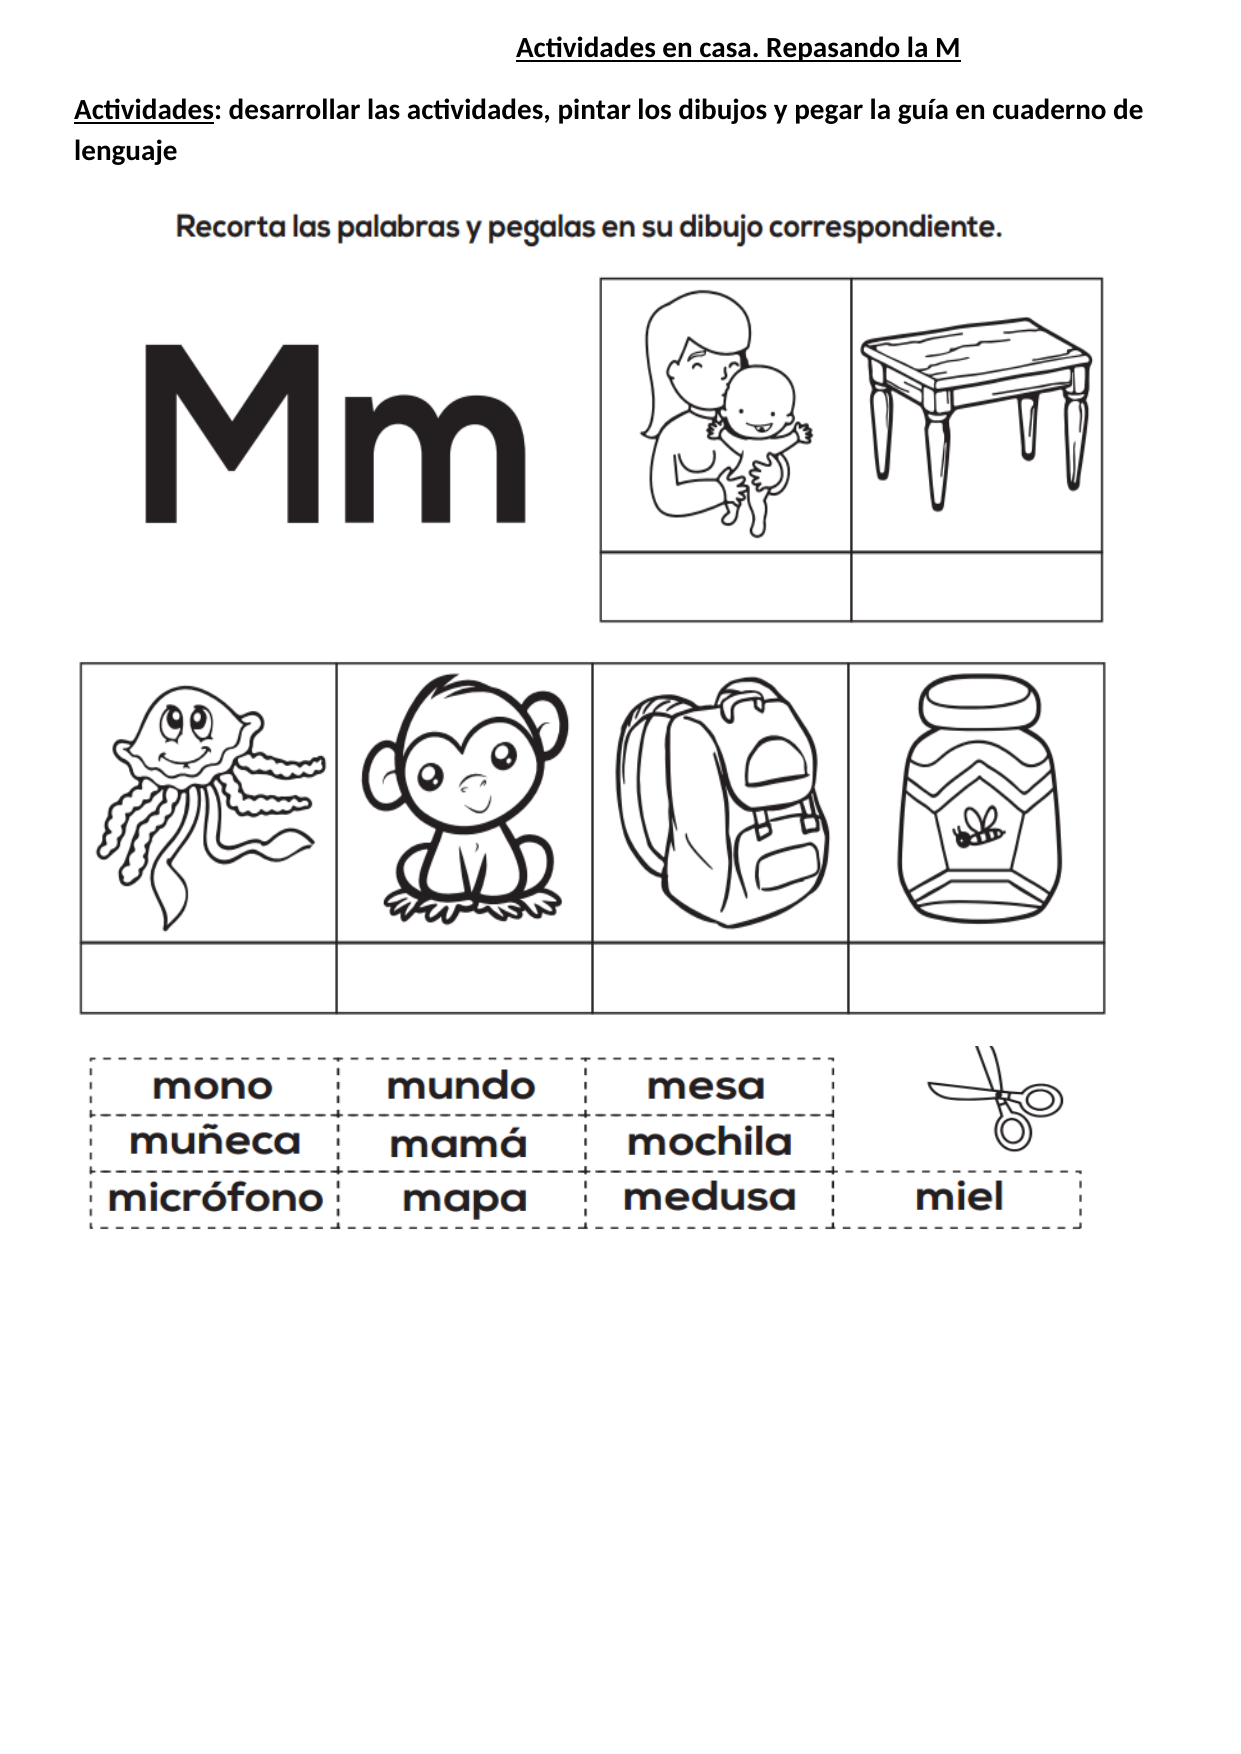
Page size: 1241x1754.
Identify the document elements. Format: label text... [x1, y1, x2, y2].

text Actividades: desarrollar las actividades, pintar los dibujos y pegar la guía en cuaderno de lenguaje [74, 91, 1211, 168]
text Actividades en casa. Repasando la M [74, 29, 1211, 65]
